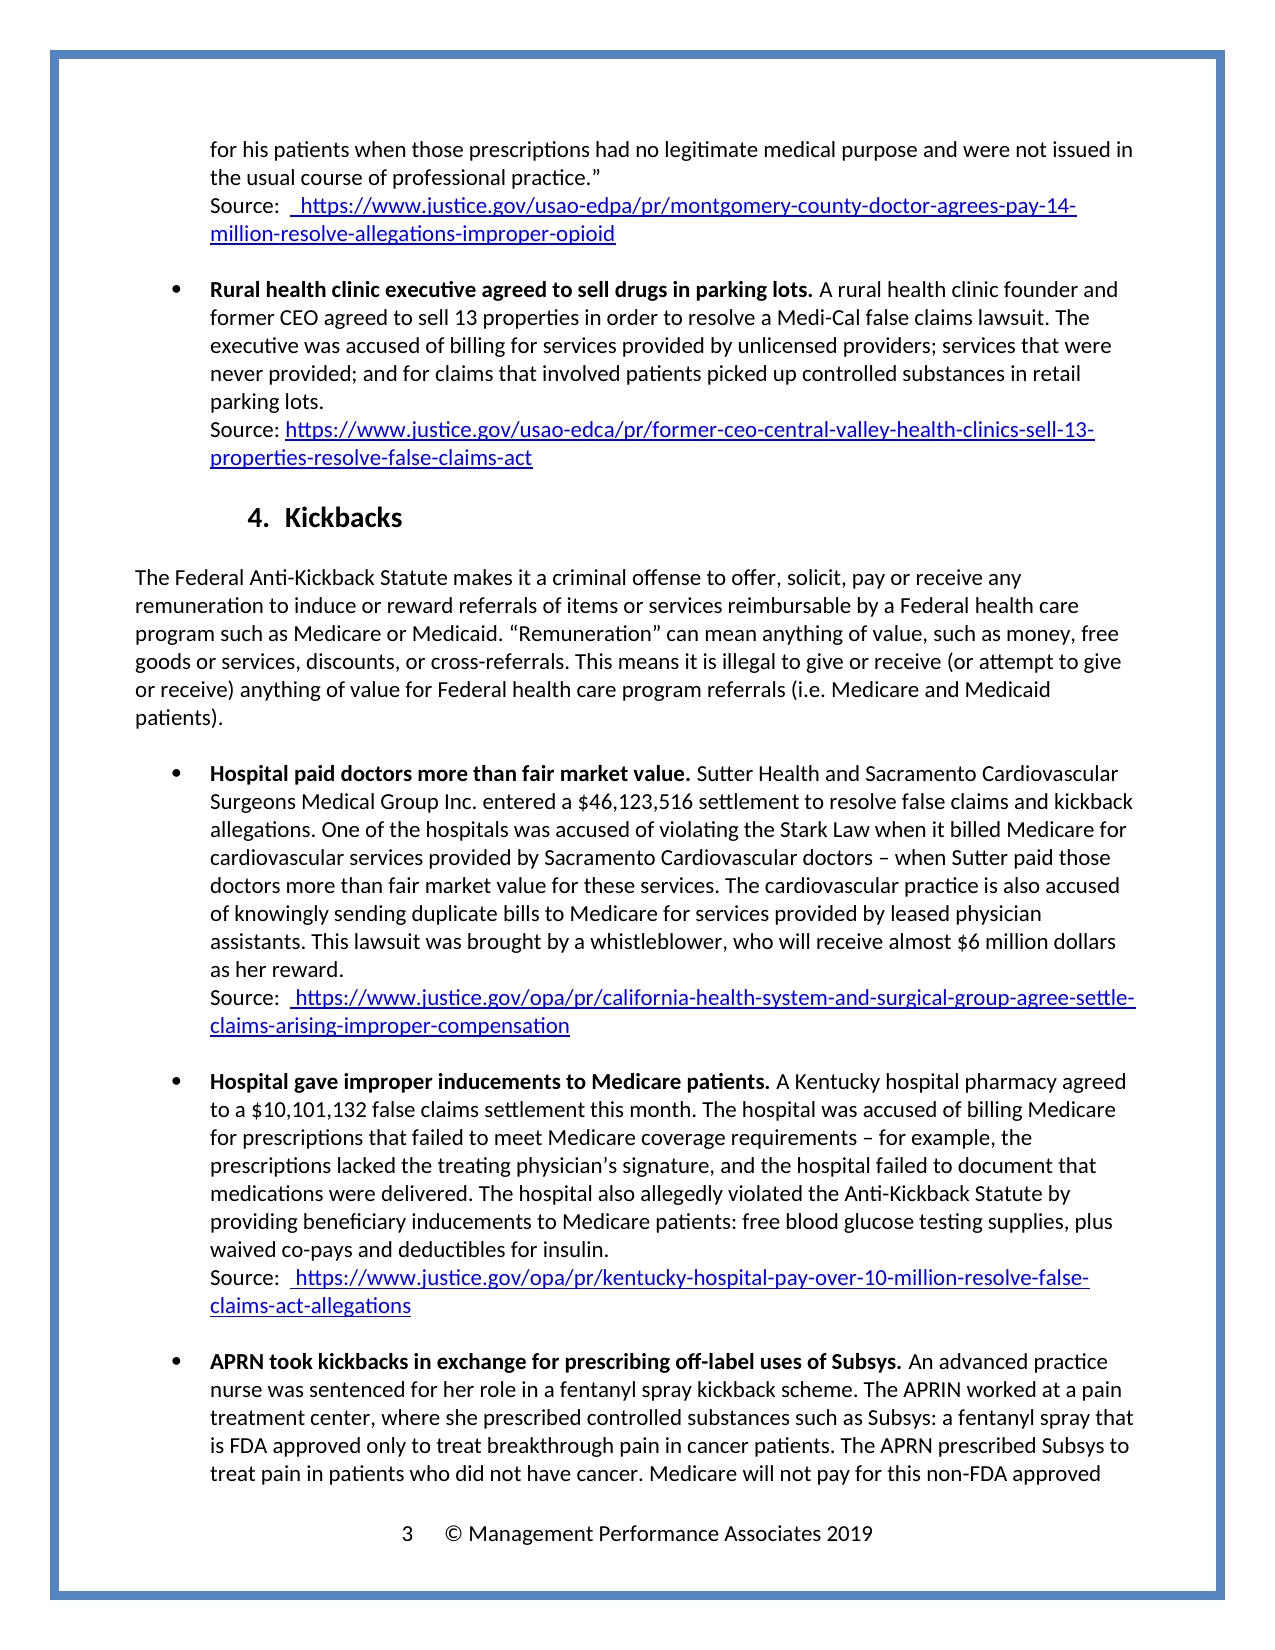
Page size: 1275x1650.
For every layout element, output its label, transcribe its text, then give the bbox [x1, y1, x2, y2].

text Source: https://www.justice.gov/opa/pr/kentucky-hospital-pay-over-10-million-resolve-false-claims-act-allegations [210, 1263, 1140, 1319]
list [172, 135, 1140, 191]
text Source: https://www.justice.gov/usao-edca/pr/former-ceo-central-valley-health-clinics-sell-13-properties-resolve-false-claims-act [210, 415, 1140, 471]
list Hospital gave improper inducements to Medicare patients. A Kentucky hospital pharmacy agreed to a $10,101,132 false claims settlement this month. The hospital was accused of billing Medicare for prescriptions that failed to meet Medicare coverage requirements – for example, the prescriptions lacked the treating physician’s signature, and the hospital failed to document that medications were delivered. The hospital also allegedly violated the Anti-Kickback Statute by providing beneficiary inducements to Medicare patients: free blood glucose testing supplies, plus waived co-pays and deductibles for insulin. [172, 1067, 1140, 1263]
list Kickbacks [247, 499, 1140, 535]
text Source: https://www.justice.gov/usao-edpa/pr/montgomery-county-doctor-agrees-pay-14-million-resolve-allegations-improper-opioid [210, 191, 1140, 247]
text Source: https://www.justice.gov/opa/pr/california-health-system-and-surgical-group-agree-settle-claims-arising-improper-compensation [210, 983, 1140, 1039]
list Rural health clinic executive agreed to sell drugs in parking lots. A rural health clinic founder and former CEO agreed to sell 13 properties in order to resolve a Medi-Cal false claims lawsuit. The executive was accused of billing for services provided by unlicensed providers; services that were never provided; and for claims that involved patients picked up controlled substances in retail parking lots. [172, 275, 1140, 415]
list Hospital paid doctors more than fair market value. Sutter Health and Sacramento Cardiovascular Surgeons Medical Group Inc. entered a $46,123,516 settlement to resolve false claims and kickback allegations. One of the hospitals was accused of violating the Stark Law when it billed Medicare for cardiovascular services provided by Sacramento Cardiovascular doctors – when Sutter paid those doctors more than fair market value for these services. The cardiovascular practice is also accused of knowingly sending duplicate bills to Medicare for services provided by leased physician assistants. This lawsuit was brought by a whistleblower, who will receive almost $6 million dollars as her reward. [172, 759, 1140, 983]
text The Federal Anti-Kickback Statute makes it a criminal offense to offer, solicit, pay or receive any remuneration to induce or reward referrals of items or services reimbursable by a Federal health care program such as Medicare or Medicaid. “Remuneration” can mean anything of value, such as money, free goods or services, discounts, or cross-referrals. This means it is illegal to give or receive (or attempt to give or receive) anything of value for Federal health care program referrals (i.e. Medicare and Medicaid patients). [135, 563, 1140, 731]
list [172, 1347, 1140, 1488]
